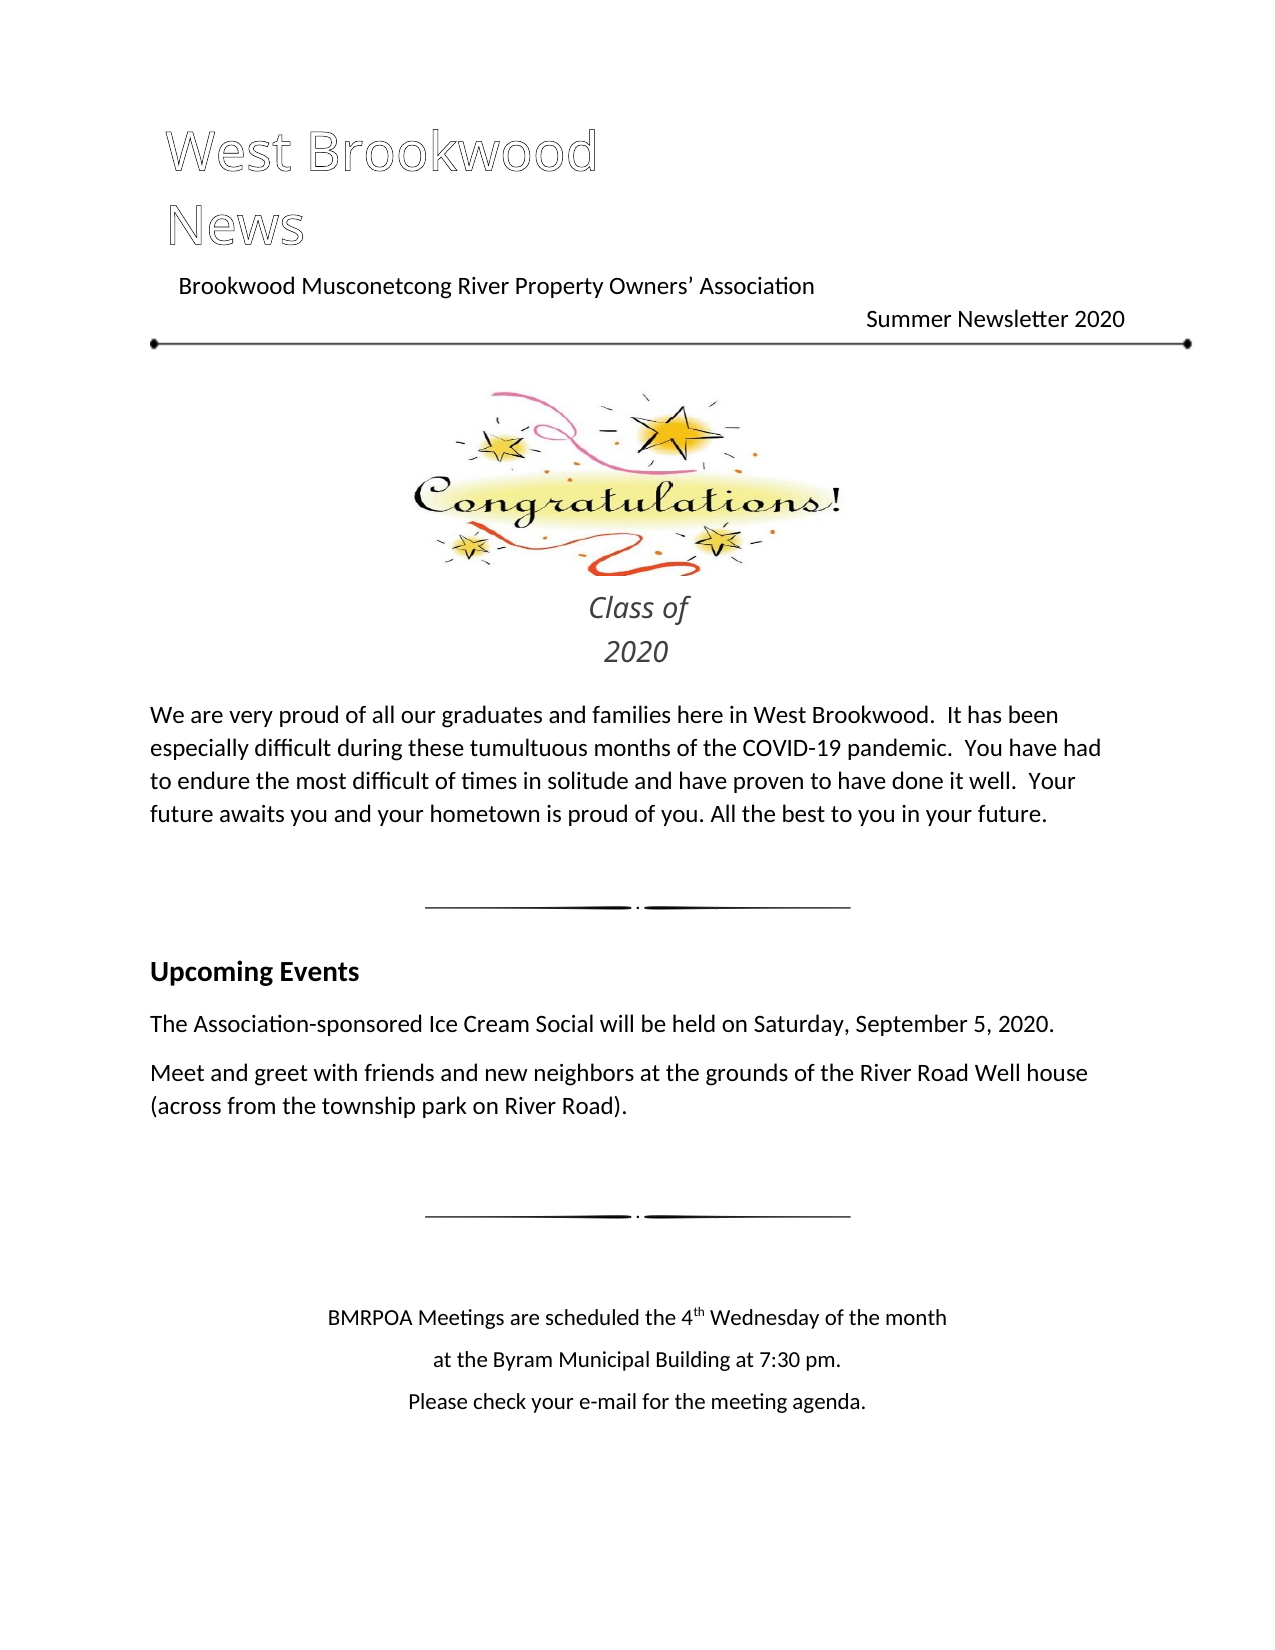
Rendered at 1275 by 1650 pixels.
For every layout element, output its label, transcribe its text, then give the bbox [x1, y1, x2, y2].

picture [410, 880, 865, 934]
text Summer Newsletter 2020 [150, 303, 1125, 333]
picture [404, 391, 851, 576]
text at the Byram Municipal Building at 7:30 pm. [150, 1345, 1125, 1373]
text Please check your e-mail for the meeting agenda. [150, 1387, 1125, 1415]
text Meet and greet with friends and new neighbors at the grounds of the River Road Well house (across from the township park on River Road). [150, 1057, 1125, 1121]
text Brookwood Musconetcong River Property Owners’ Association [150, 270, 1125, 300]
text The Association-sponsored Ice Cream Social will be held on Saturday, September 5, 2020. [150, 1008, 1125, 1038]
picture [150, 336, 1194, 356]
text BMRPOA Meetings are scheduled the 4th Wednesday of the month [150, 1303, 1125, 1331]
picture [410, 1189, 865, 1244]
text We are very proud of all our graduates and families here in West Brookwood. It has been especially difficult during these tumultuous months of the COVID-19 pandemic. You have had to endure the most difficult of times in solitude and have proven to have done it well. Your future awaits you and your hometown is proud of you. All the best to you in your future. [150, 699, 1125, 828]
text Upcoming Events [150, 953, 1125, 988]
